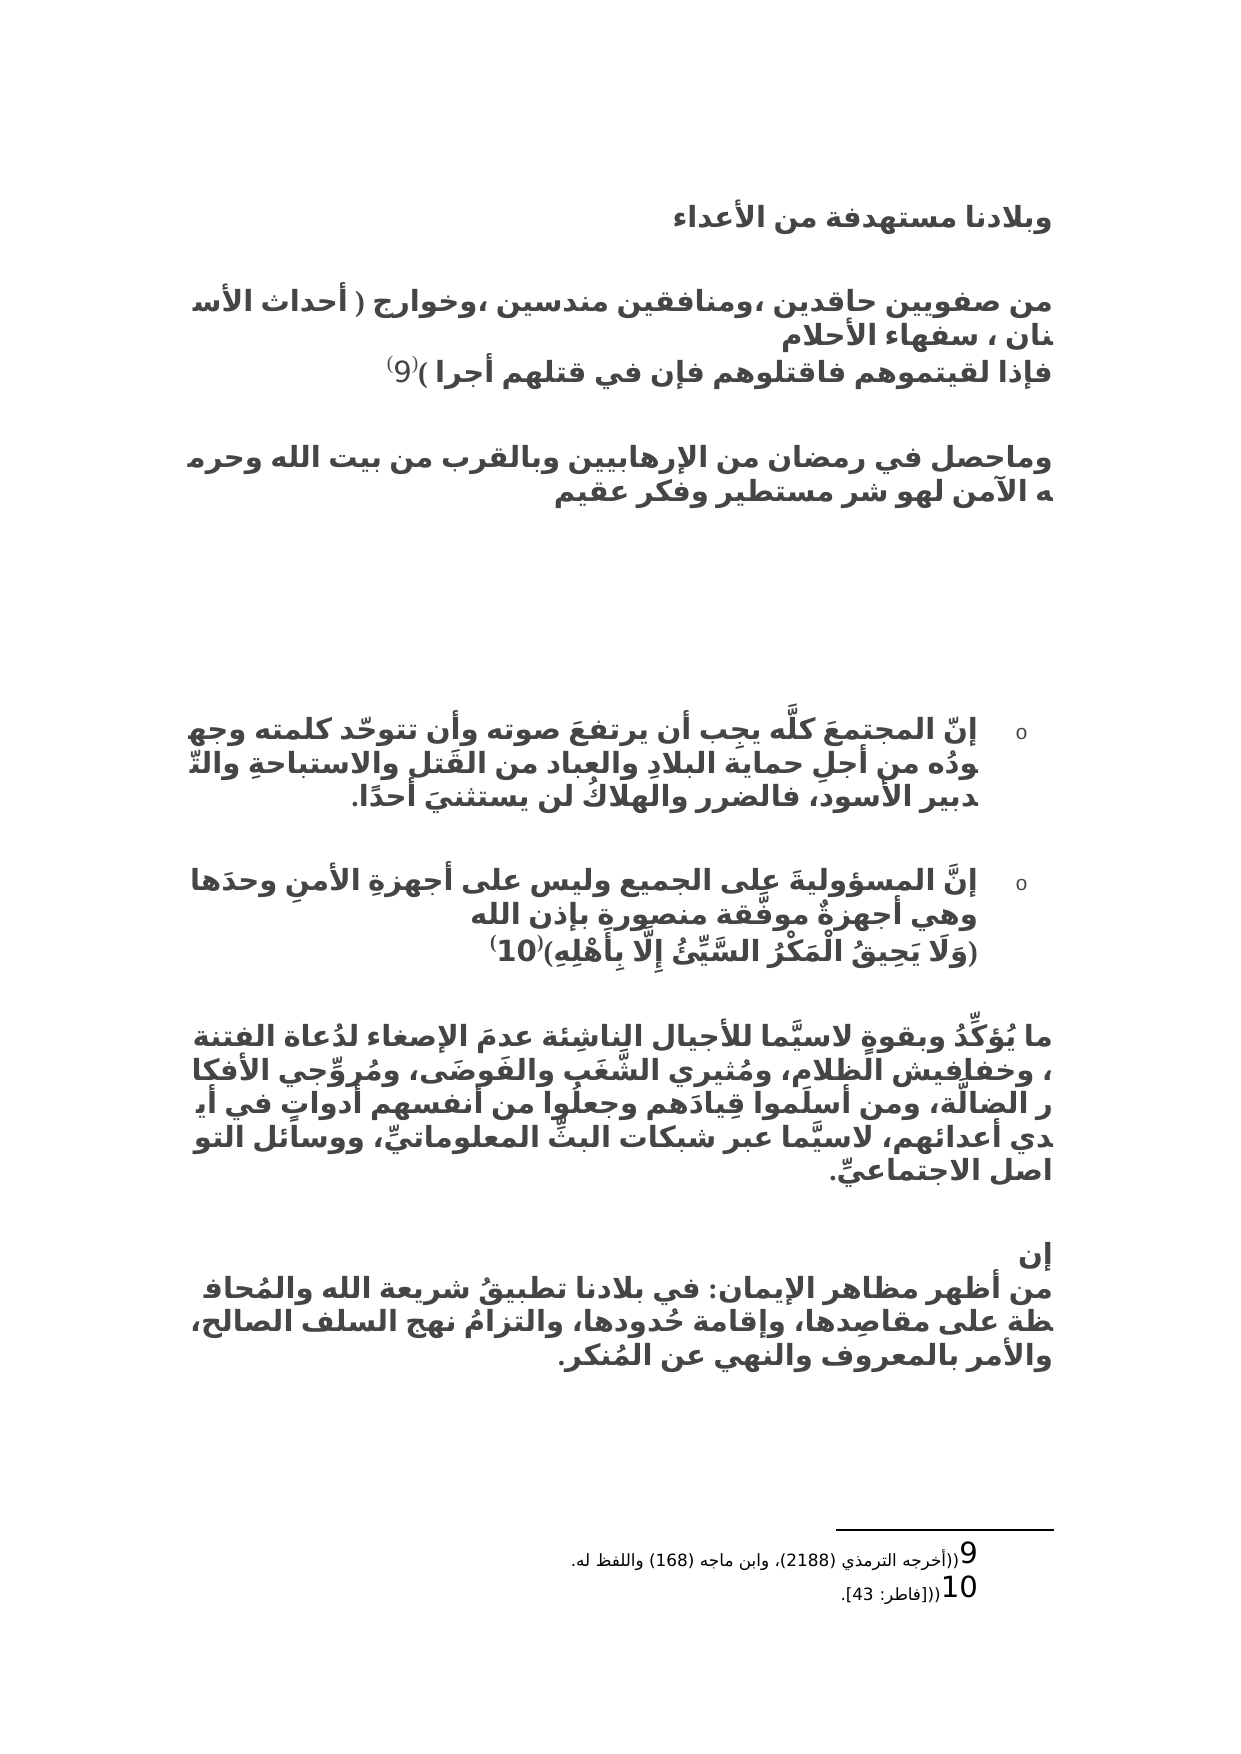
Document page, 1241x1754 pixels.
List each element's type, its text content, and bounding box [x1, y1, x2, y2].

list إنَّ المسؤوليةَ على الجميع وليس على أجهزةِ الأمنِ وحدَها وهي أجهزةٌ موفَّقة منصورة بإذن الله (وَلَا يَحِيقُ الْمَكْرُ السَّيِّئُ إِلَّا بِأَهْلِهِ)() [187, 863, 1015, 969]
text من صفويين حاقدين ،ومنافقين مندسين ،وخوارج ( أحداث الأسنان ، سفهاء الأحلام فإذا لقيتموهم فاقتلوهم فإن في قتلهم أجرا )() [187, 284, 1053, 390]
text إن من أظهر مظاهر الإيمان: في بلادنا تطبيقُ شريعة الله والمُحافظة على مقاصِدها، وإقامة حُدودها، والتزامُ نهج السلف الصالح، والأمر بالمعروف والنهي عن المُنكر. [187, 1237, 1053, 1372]
text ما يُؤكِّدُ وبقوةٍ لاسيَّما للأجيال الناشِئة عدمَ الإصغاء لدُعاة الفتنة، وخفافيش الظلام، ومُثيري الشَّغَب والفَوضَى، ومُروِّجي الأفكار الضالَّة، ومن أسلَموا قِيادَهم وجعلُوا من أنفسهم أدواتٍ في أيدي أعدائهم، لاسيَّما عبر شبكات البثِّ المعلوماتيِّ، ووسائل التواصل الاجتماعيِّ. [187, 1019, 1053, 1187]
list إنّ المجتمعَ كلَّه يجِب أن يرتفعَ صوته وأن تتوحّد كلمته وجهودُه من أجلِ حماية البلادِ والعباد من القَتل والاستباحةِ والتّدبير الأسود، فالضرر والهلاكُ لن يستثنيَ أحدًا. [187, 712, 1015, 813]
text وماحصل في رمضان من الإرهابيين وبالقرب من بيت الله وحرمه الآمن لهو شر مستطير وفكر عقيم [187, 440, 1053, 507]
text وبلادنا مستهدفة من الأعداء [187, 200, 1053, 234]
